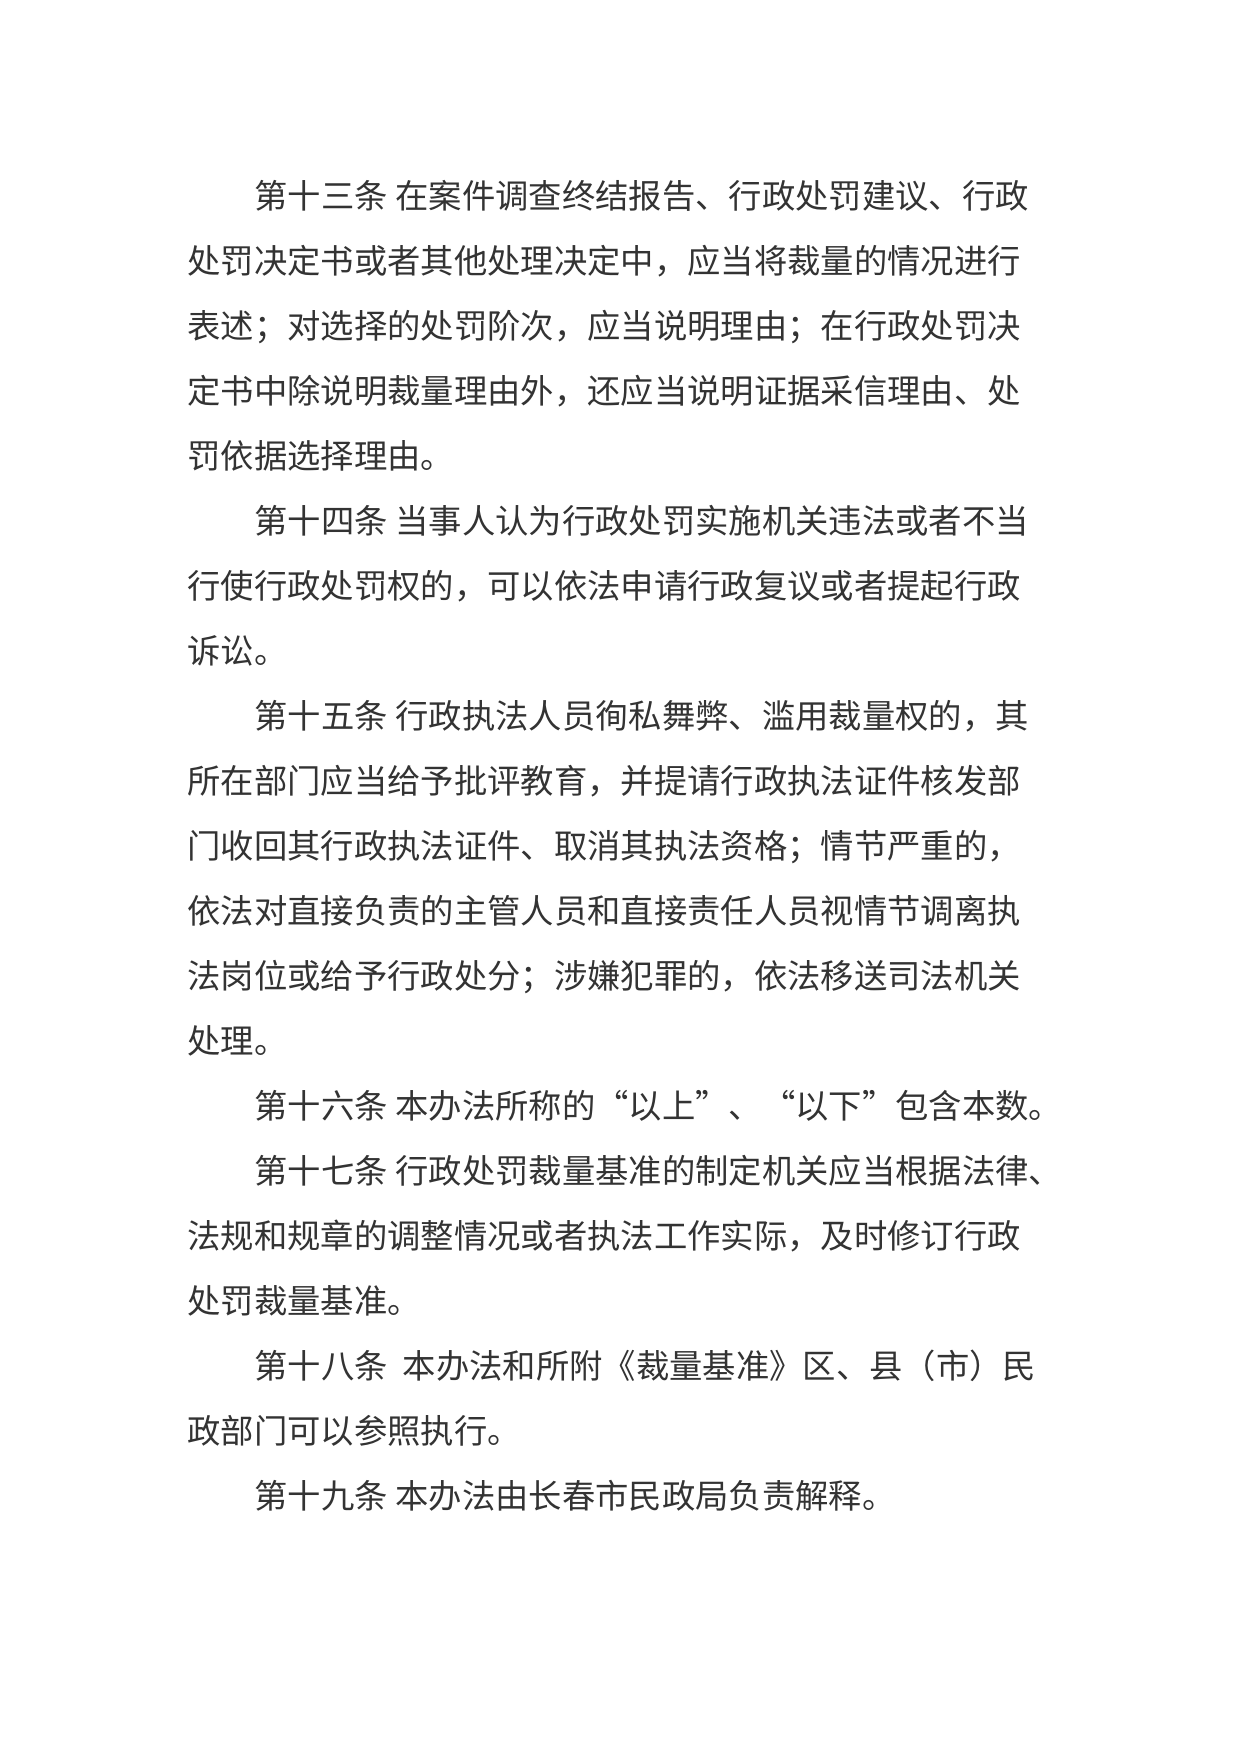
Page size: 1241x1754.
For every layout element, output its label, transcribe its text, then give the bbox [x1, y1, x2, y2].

text 第十五条 行政执法人员徇私舞弊、滥用裁量权的，其所在部门应当给予批评教育，并提请行政执法证件核发部门收回其行政执法证件、取消其执法资格；情节严重的，依法对直接负责的主管人员和直接责任人员视情节调离执法岗位或给予行政处分；涉嫌犯罪的，依法移送司法机关处理。 [187, 682, 1053, 1072]
text 第十九条 本办法由长春市民政局负责解释。 [187, 1462, 1053, 1527]
text 第十七条 行政处罚裁量基准的制定机关应当根据法律、法规和规章的调整情况或者执法工作实际，及时修订行政处罚裁量基准。 [187, 1137, 1053, 1332]
text 第十六条 本办法所称的“以上”、“以下”包含本数。 [187, 1072, 1053, 1137]
text 第十四条 当事人认为行政处罚实施机关违法或者不当行使行政处罚权的，可以依法申请行政复议或者提起行政诉讼。 [187, 487, 1053, 682]
text 第十三条 在案件调查终结报告、行政处罚建议、行政处罚决定书或者其他处理决定中，应当将裁量的情况进行表述；对选择的处罚阶次，应当说明理由；在行政处罚决定书中除说明裁量理由外，还应当说明证据采信理由、处罚依据选择理由。 [187, 162, 1053, 487]
text 第十八条 本办法和所附《裁量基准》区、县（市）民政部门可以参照执行。 [187, 1332, 1053, 1462]
